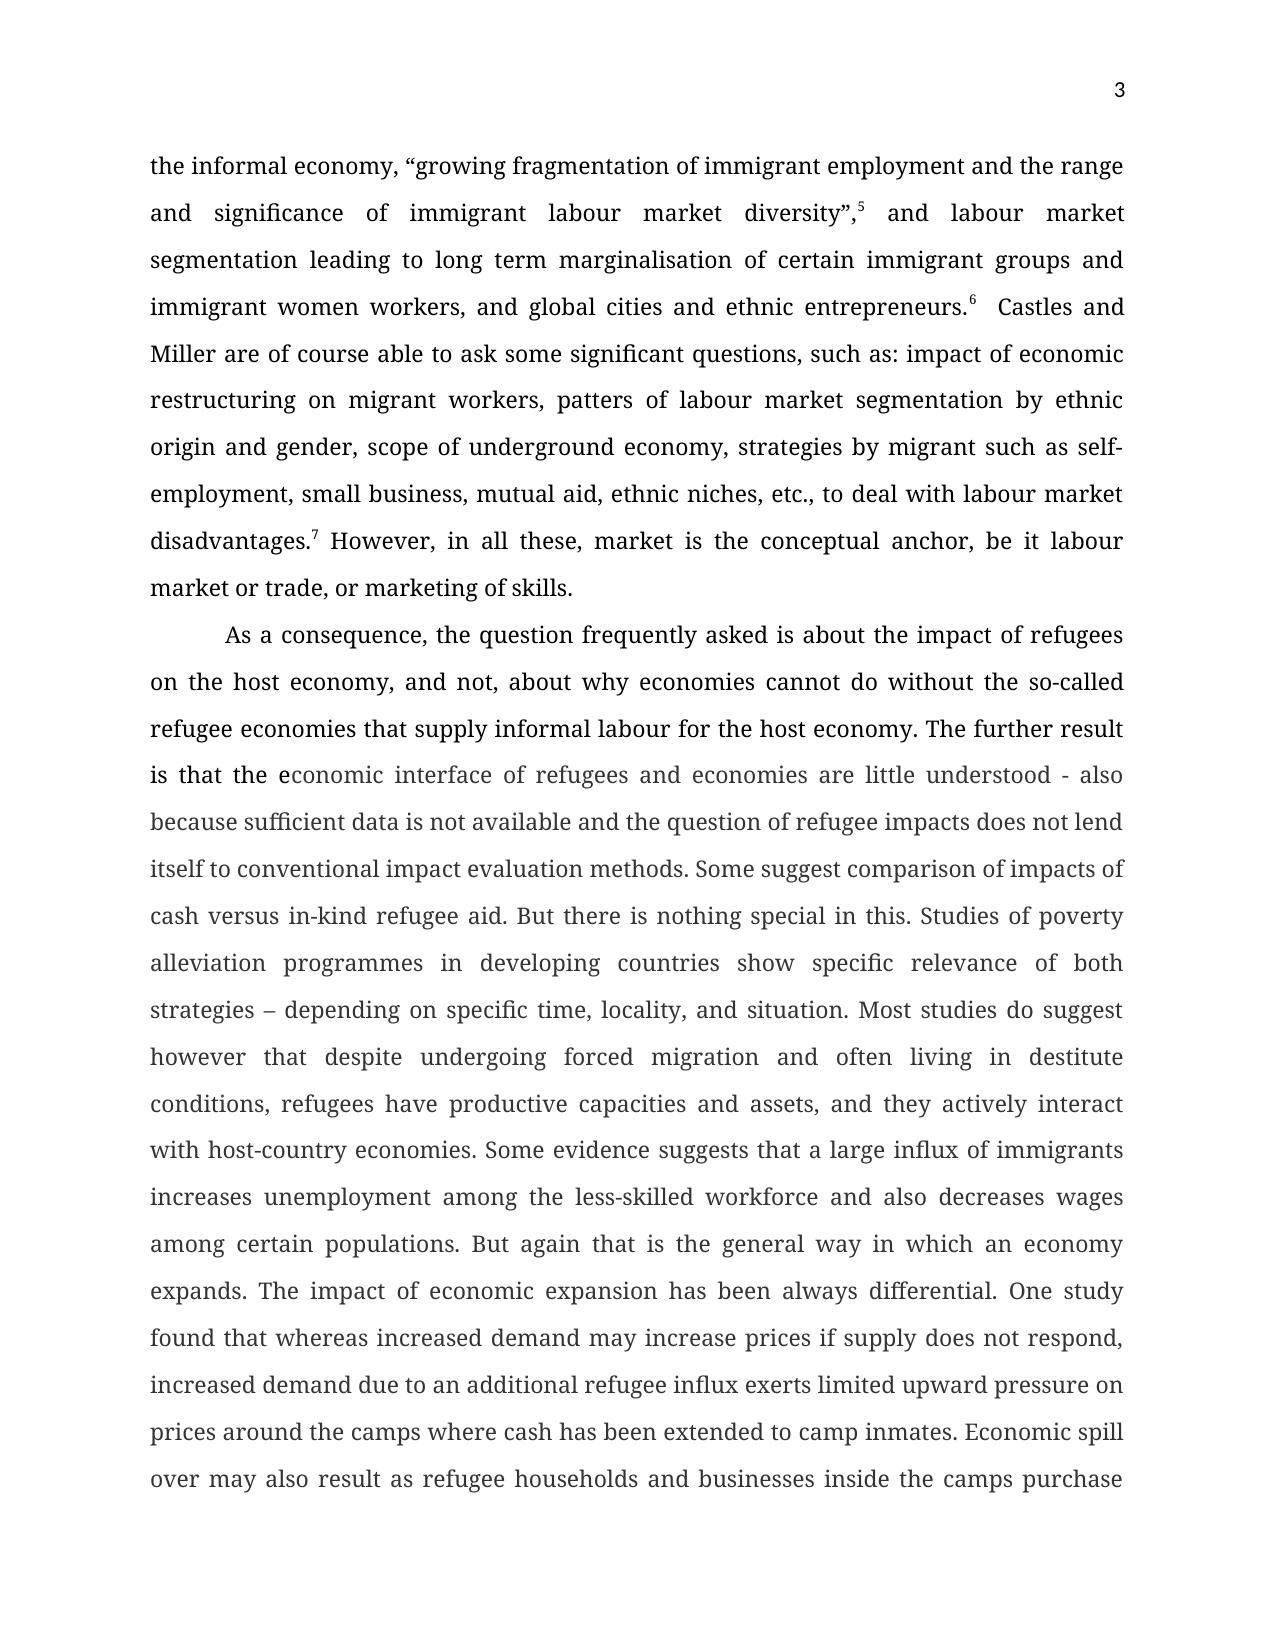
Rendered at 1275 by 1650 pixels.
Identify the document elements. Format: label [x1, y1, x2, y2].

text [150, 150, 1125, 603]
text [150, 619, 1125, 1494]
